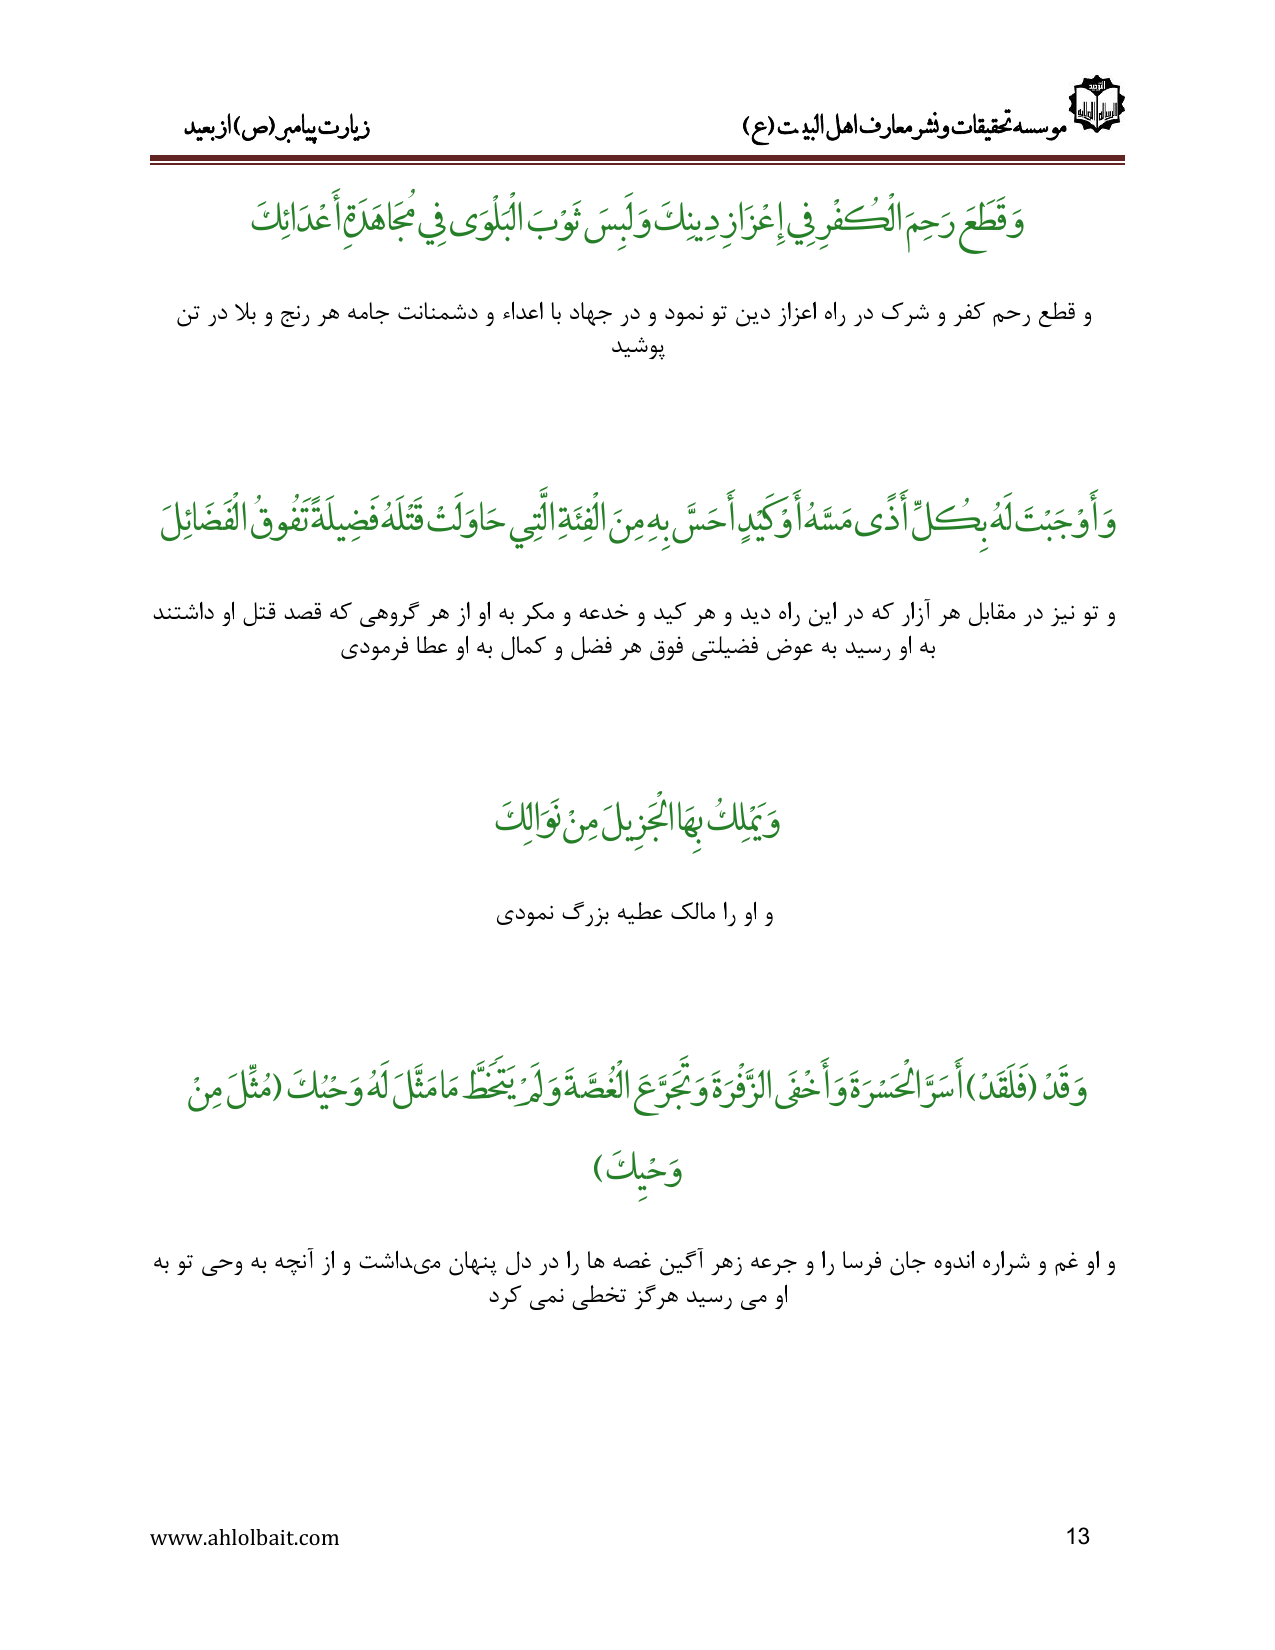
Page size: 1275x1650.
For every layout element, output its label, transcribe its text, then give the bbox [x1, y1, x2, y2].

picture [1068, 75, 1125, 133]
text و تو نيز در مقابل هر آزار كه در اين راه ديد و هر كيد و خدعه و مكر به او از هر گروهى كه قصد قتل او داشتند به او رسيد به عوض فضيلتى فوق هر فضل و كمال به او عطا فرمودى [150, 592, 1125, 663]
text وَ أَوْجَبْتَ لَهُ بِكُلِّ أَذًى مَسَّهُ أَوْ كَيْدٍ أَحَسَّ بِهِ مِنَ الْفِئَةِ الَّتِي حَاوَلَتْ قَتْلَهُ فَضِيلَةً تَفُوقُ الْفَضَائِلَ‏ [150, 490, 1125, 561]
text و او را مالك عطيه بزرگ نمودى [150, 892, 1125, 930]
text وَ يَمْلِكُ بِهَا الْجَزِيلَ مِنْ نَوَالِكَ‏ [150, 790, 1125, 861]
text وَ قَدْ (فَلَقَدْ) أَسَرَّ الْحَسْرَةَ وَ أَخْفَى الزَّفْرَةَ وَ تَجَرَّعَ الْغُصَّةَ وَ لَمْ يَتَخَطَّ مَا مَثَّلَ لَهُ وَحْيُكَ (مُثِّلَ مِنْ وَحْيِكَ) [150, 1058, 1125, 1210]
text و قطع رحم كفر و شرك در راه اعزاز دين تو نمود و در جهاد با اعداء و دشمنانت جامه هر رنج و بلا در تن پوشيد [150, 292, 1125, 363]
text وَ قَطَعَ رَحِمَ الْكُفْرِ فِي إِعْزَازِ دِينِكَ وَ لَبِسَ ثَوْبَ الْبَلْوَى فِي مُجَاهَدَةِ أَعْدَائِكَ‏ [150, 190, 1125, 261]
text و او غم و شراره اندوه جان فرسا را و جرعه زهر آگين غصه‏ ها را در دل پنهان مى‏داشت و از آنچه به وحى تو به او مى ‏رسيد هرگز تخطى نمى ‏كرد [150, 1242, 1125, 1312]
